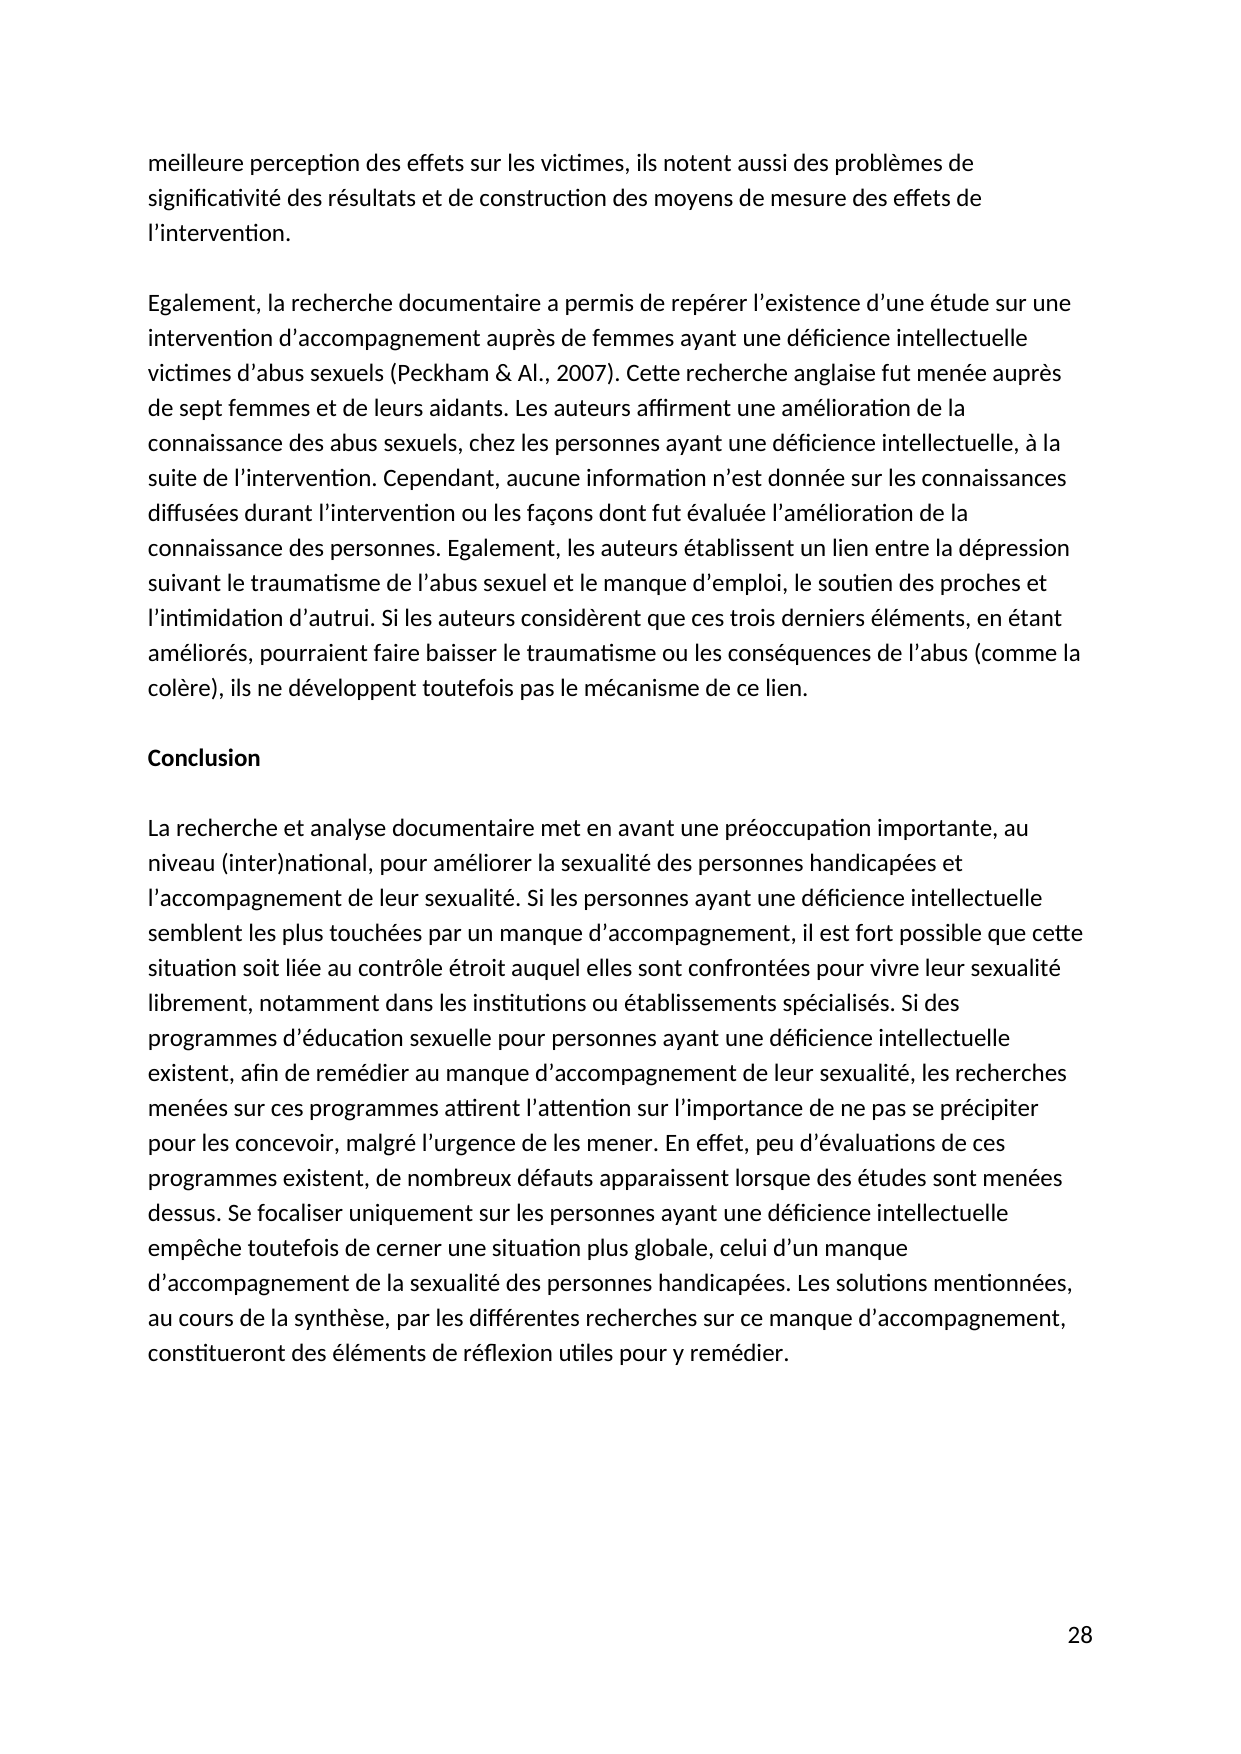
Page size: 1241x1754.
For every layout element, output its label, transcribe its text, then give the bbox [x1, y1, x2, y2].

text Conclusion [148, 743, 1093, 773]
text Egalement, la recherche documentaire a permis de repérer l’existence d’une étude sur une intervention d’accompagnement auprès de femmes ayant une déficience intellectuelle victimes d’abus sexuels (Peckham & Al., 2007). Cette recherche anglaise fut menée auprès de sept femmes et de leurs aidants. Les auteurs affirment une amélioration de la connaissance des abus sexuels, chez les personnes ayant une déficience intellectuelle, à la suite de l’intervention. Cependant, aucune information n’est donnée sur les connaissances diffusées durant l’intervention ou les façons dont fut évaluée l’amélioration de la connaissance des personnes. Egalement, les auteurs établissent un lien entre la dépression suivant le traumatisme de l’abus sexuel et le manque d’emploi, le soutien des proches et l’intimidation d’autrui. Si les auteurs considèrent que ces trois derniers éléments, en étant améliorés, pourraient faire baisser le traumatisme ou les conséquences de l’abus (comme la colère), ils ne développent toutefois pas le mécanisme de ce lien. [148, 288, 1093, 703]
text La recherche et analyse documentaire met en avant une préoccupation importante, au niveau (inter)national, pour améliorer la sexualité des personnes handicapées et l’accompagnement de leur sexualité. Si les personnes ayant une déficience intellectuelle semblent les plus touchées par un manque d’accompagnement, il est fort possible que cette situation soit liée au contrôle étroit auquel elles sont confrontées pour vivre leur sexualité librement, notamment dans les institutions ou établissements spécialisés. Si des programmes d’éducation sexuelle pour personnes ayant une déficience intellectuelle existent, afin de remédier au manque d’accompagnement de leur sexualité, les recherches menées sur ces programmes attirent l’attention sur l’importance de ne pas se précipiter pour les concevoir, malgré l’urgence de les mener. En effet, peu d’évaluations de ces programmes existent, de nombreux défauts apparaissent lorsque des études sont menées dessus. Se focaliser uniquement sur les personnes ayant une déficience intellectuelle empêche toutefois de cerner une situation plus globale, celui d’un manque d’accompagnement de la sexualité des personnes handicapées. Les solutions mentionnées, au cours de la synthèse, par les différentes recherches sur ce manque d’accompagnement, constitueront des éléments de réflexion utiles pour y remédier. [148, 813, 1093, 1368]
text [148, 148, 1093, 248]
